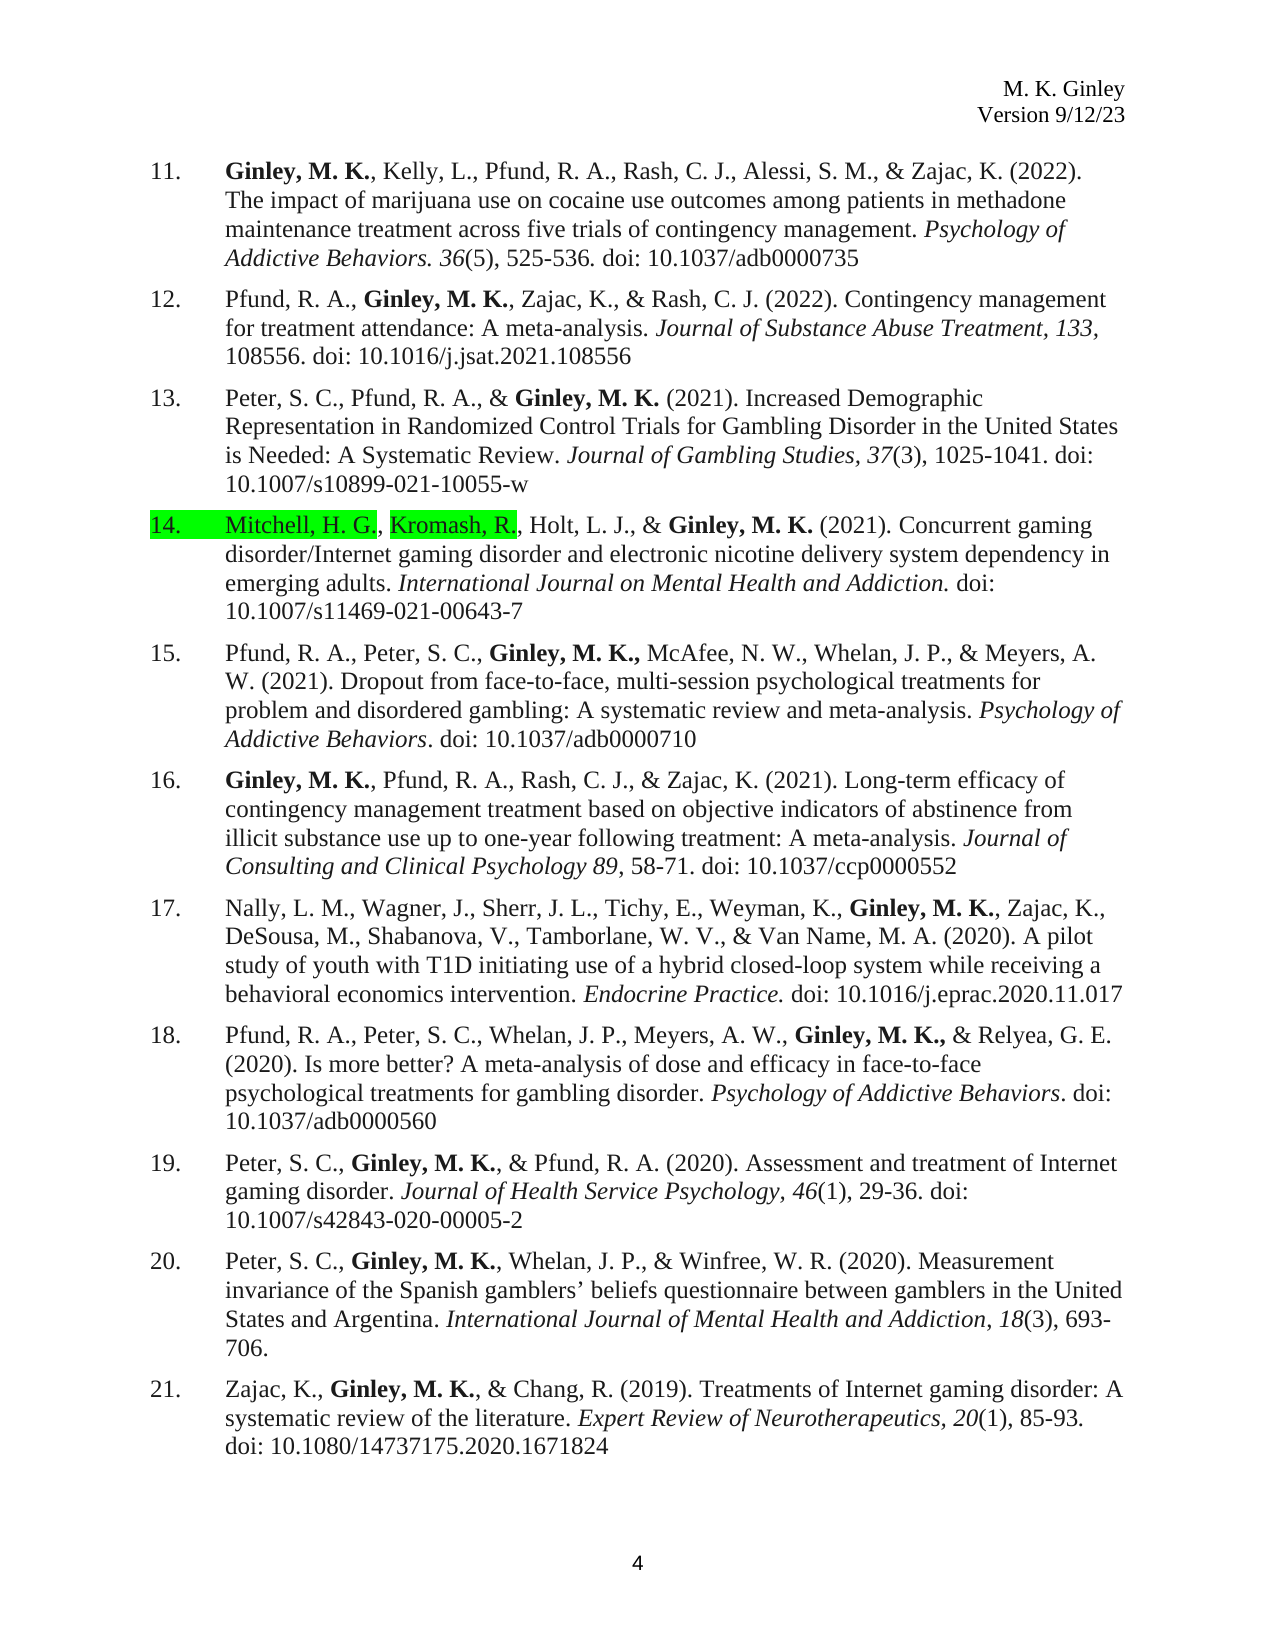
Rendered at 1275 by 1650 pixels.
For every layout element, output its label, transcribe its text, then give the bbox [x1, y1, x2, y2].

text Ginley, M. K., Kelly, L., Pfund, R. A., Rash, C. J., Alessi, S. M., & Zajac, K. (2022). The impact of marijuana use on cocaine use outcomes among patients in methadone maintenance treatment across five trials of contingency management. Psychology of Addictive Behaviors. 36(5), 525-536. doi: 10.1037/adb0000735 [150, 156, 1125, 271]
text Pfund, R. A., Peter, S. C., Ginley, M. K., McAfee, N. W., Whelan, J. P., & Meyers, A. W. (2021). Dropout from face-to-face, multi-session psychological treatments for problem and disordered gambling: A systematic review and meta-analysis. Psychology of Addictive Behaviors. doi: 10.1037/adb0000710 [150, 638, 1125, 753]
text Pfund, R. A., Ginley, M. K., Zajac, K., & Rash, C. J. (2022). Contingency management for treatment attendance: A meta-analysis. Journal of Substance Abuse Treatment, 133, 108556. doi: 10.1016/j.jsat.2021.108556 [150, 284, 1125, 370]
text Mitchell, H. G., Kromash, R., Holt, L. J., & Ginley, M. K. (2021). Concurrent gaming disorder/Internet gaming disorder and electronic nicotine delivery system dependency in emerging adults. International Journal on Mental Health and Addiction. doi: 10.1007/s11469-021-00643-7 [150, 510, 1125, 625]
text Peter, S. C., Ginley, M. K., & Pfund, R. A. (2020). Assessment and treatment of Internet gaming disorder. Journal of Health Service Psychology, 46(1), 29-36. doi: 10.1007/s42843-020-00005-2 [150, 1148, 1125, 1234]
text Peter, S. C., Ginley, M. K., Whelan, J. P., & Winfree, W. R. (2020). Measurement invariance of the Spanish gamblers’ beliefs questionnaire between gamblers in the United States and Argentina. International Journal of Mental Health and Addiction, 18(3), 693-706. [150, 1246, 1125, 1361]
text Zajac, K., Ginley, M. K., & Chang, R. (2019). Treatments of Internet gaming disorder: A systematic review of the literature. Expert Review of Neurotherapeutics, 20(1), 85-93. doi: 10.1080/14737175.2020.1671824 [150, 1374, 1125, 1460]
text Peter, S. C., Pfund, R. A., & Ginley, M. K. (2021). Increased Demographic Representation in Randomized Control Trials for Gambling Disorder in the United States is Needed: A Systematic Review. Journal of Gambling Studies, 37(3), 1025-1041. doi: 10.1007/s10899-021-10055-w [150, 383, 1125, 498]
text Nally, L. M., Wagner, J., Sherr, J. L., Tichy, E., Weyman, K., Ginley, M. K., Zajac, K., DeSousa, M., Shabanova, V., Tamborlane, W. V., & Van Name, M. A. (2020). A pilot study of youth with T1D initiating use of a hybrid closed-loop system while receiving a behavioral economics intervention. Endocrine Practice. doi: 10.1016/j.eprac.2020.11.017 [150, 893, 1125, 1008]
text Pfund, R. A., Peter, S. C., Whelan, J. P., Meyers, A. W., Ginley, M. K., & Relyea, G. E. (2020). Is more better? A meta-analysis of dose and efficacy in face-to-face psychological treatments for gambling disorder. Psychology of Addictive Behaviors. doi: 10.1037/adb0000560 [150, 1020, 1125, 1135]
text Ginley, M. K., Pfund, R. A., Rash, C. J., & Zajac, K. (2021). Long-term efficacy of contingency management treatment based on objective indicators of abstinence from illicit substance use up to one-year following treatment: A meta-analysis. Journal of Consulting and Clinical Psychology 89, 58-71. doi: 10.1037/ccp0000552 [150, 765, 1125, 880]
